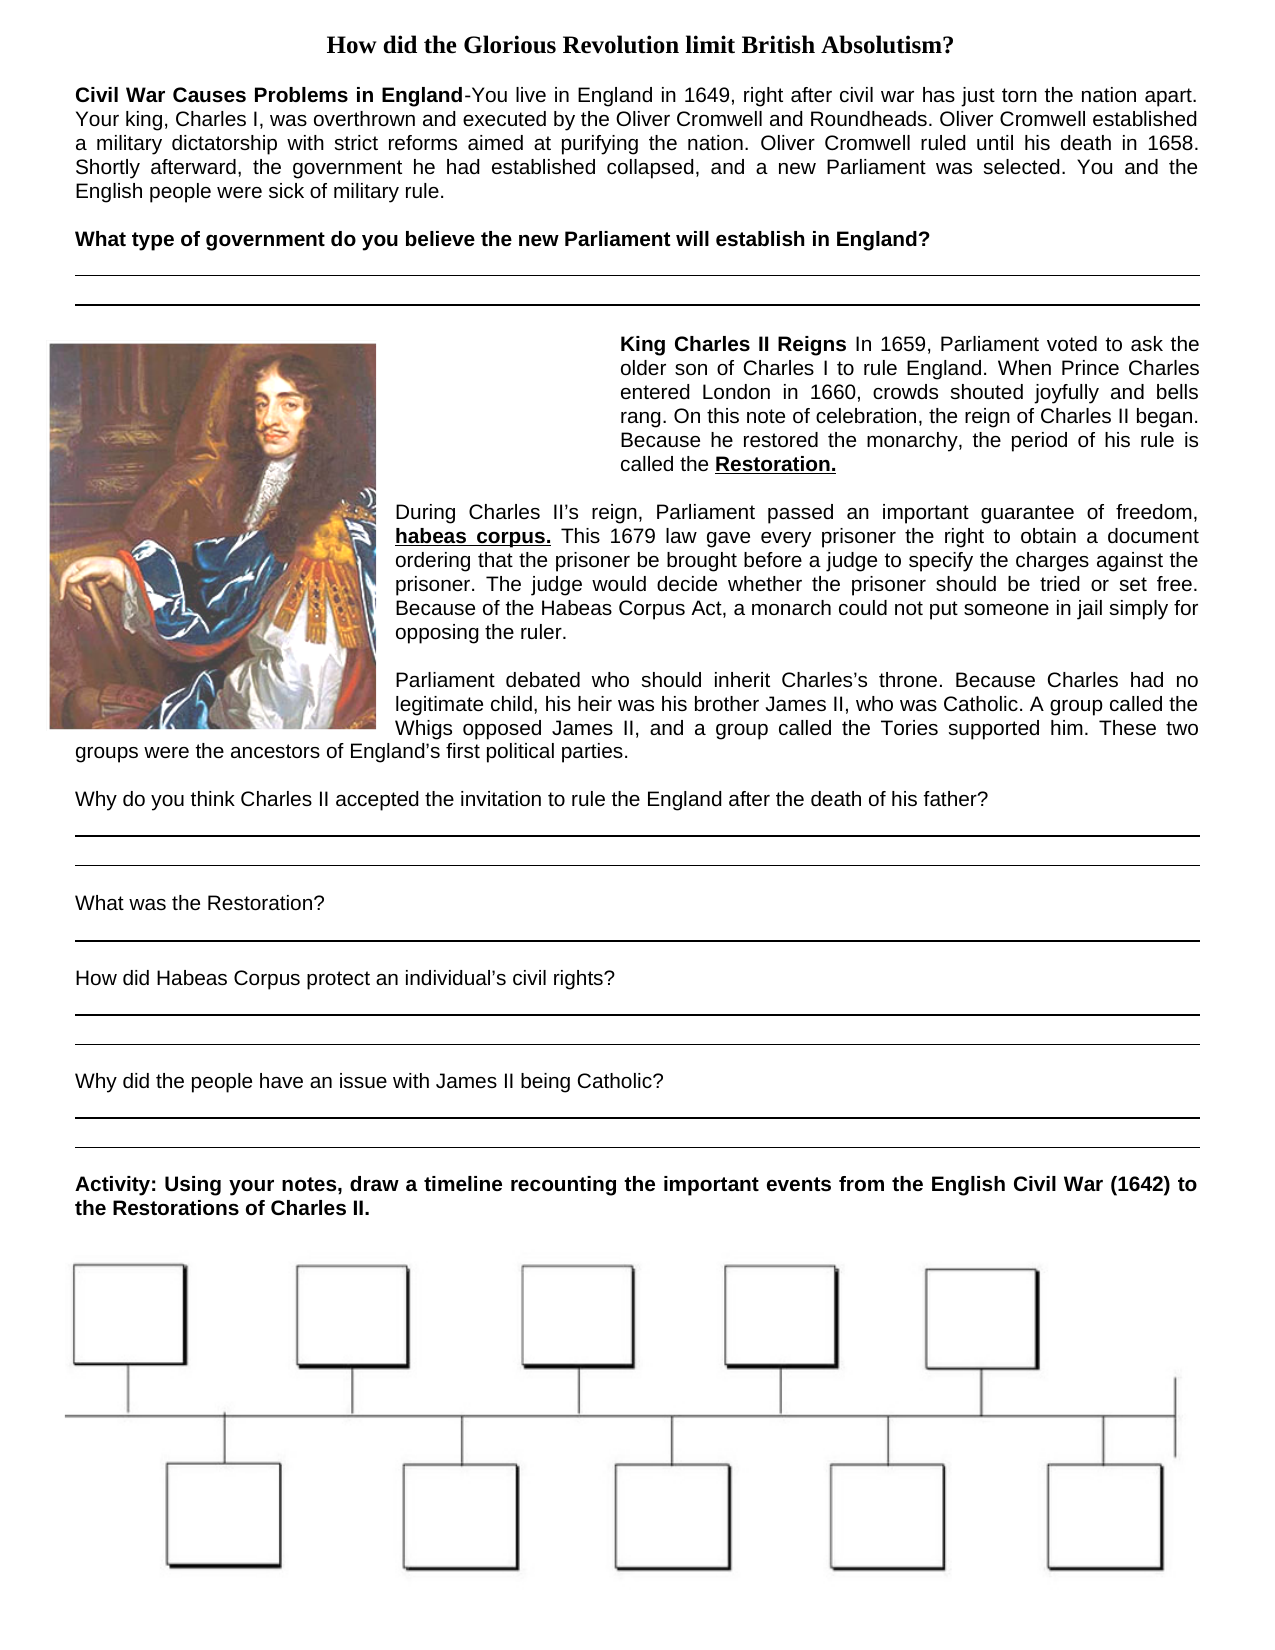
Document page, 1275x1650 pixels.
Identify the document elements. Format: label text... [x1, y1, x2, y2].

text How did the Glorious Revolution limit British Absolutism? [75, 30, 1200, 59]
text Civil War Causes Problems in England-You live in England in 1649, right after civil war has just torn the nation apart. Your king, Charles I, was overthrown and executed by the Oliver Cromwell and Roundheads. Oliver Cromwell established a military dictatorship with strict reforms aimed at purifying the nation. Oliver Cromwell ruled until his death in 1658. Shortly afterward, the government he had established collapsed, and a new Parliament was selected. You and the English people were sick of military rule. [75, 83, 1200, 203]
picture [64, 1203, 1246, 1598]
text Why do you think Charles II accepted the invitation to rule the England after the death of his father? [75, 787, 1200, 811]
text What was the Restoration? [75, 890, 1200, 914]
text Activity: Using your notes, draw a timeline recounting the important events from the English Civil War (1642) to the Restorations of Charles II. [75, 1172, 1200, 1220]
text During Charles II’s reign, Parliament passed an important guarantee of freedom, habeas corpus. This 1679 law gave every prisoner the right to obtain a document ordering that the prisoner be brought before a judge to specify the charges against the prisoner. The judge would decide whether the prisoner should be tried or set free. Because of the Habeas Corpus Act, a monarch could not put someone in jail simply for opposing the ruler. [377, 500, 1200, 643]
text Parliament debated who should inherit Charles’s throne. Because Charles had no legitimate child, his heir was his brother James II, who was Catholic. A group called the Whigs opposed James II, and a group called the Tories supported him. These two groups were the ancestors of England’s first political parties. [75, 667, 1200, 763]
text How did Habeas Corpus protect an individual’s civil rights? [75, 966, 1200, 990]
text King Charles II Reigns In 1659, Parliament voted to ask the older son of Charles I to rule England. When Prince Charles entered London in 1660, crowds shouted joyfully and bells rang. On this note of celebration, the reign of Charles II began. Because he restored the monarchy, the period of his rule is called the Restoration. [300, 332, 1200, 476]
text Why did the people have an issue with James II being Catholic? [75, 1069, 1200, 1093]
text What type of government do you believe the new Parliament will establish in England? [75, 227, 1200, 251]
